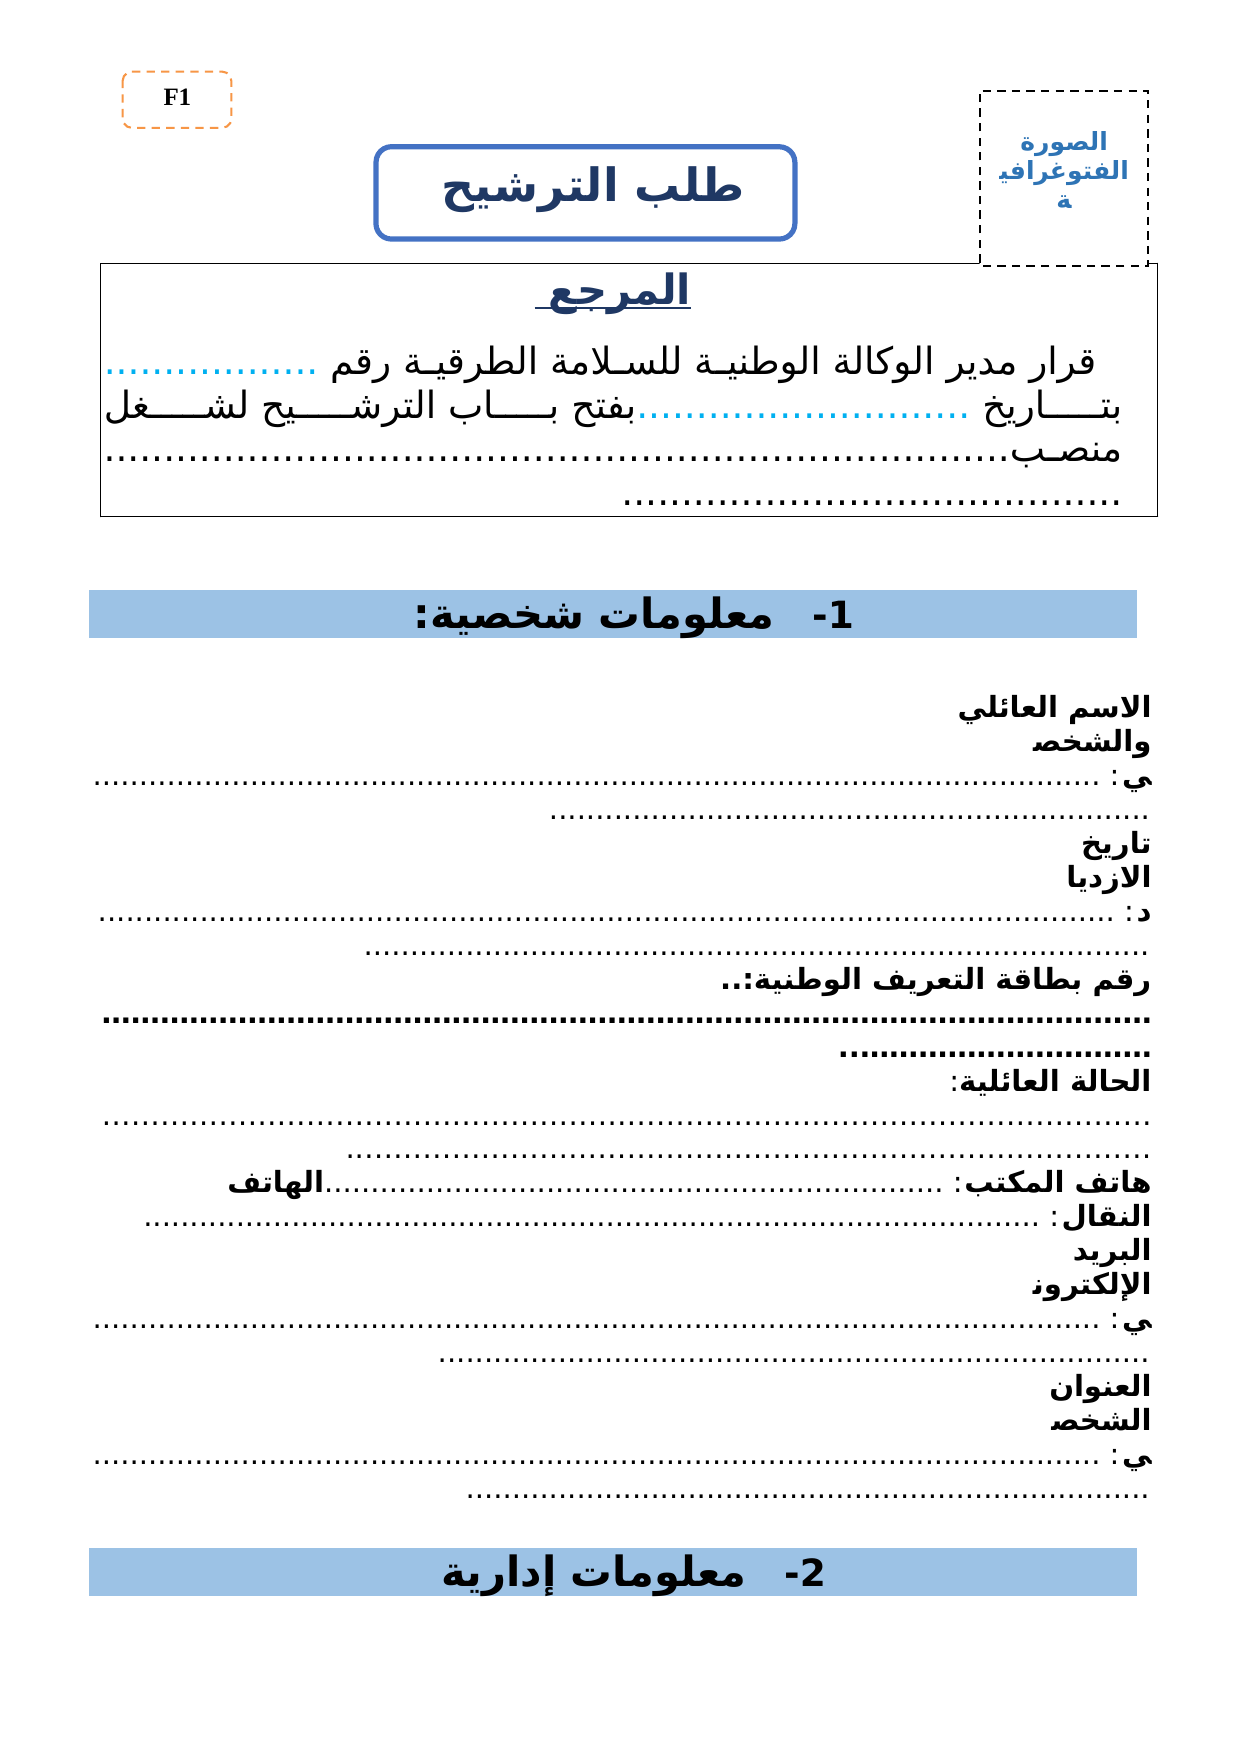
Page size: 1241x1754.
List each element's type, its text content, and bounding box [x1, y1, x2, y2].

text رقم بطاقة التعريف الوطنية:..………………………………………………………………………………………………………………………….. [89, 962, 1152, 1064]
text العنوان الشخصي: ....................................................................................................................................................................................... [89, 1369, 1152, 1505]
list معلومات إدارية [89, 1548, 1137, 1596]
text الحالة العائلية: ……………………………………………………………………………………………………………………………………………………………………….. [89, 1064, 1152, 1166]
text هاتف المكتب: ...................................................................الهاتف النقال: ................................................................................................. [89, 1166, 1152, 1234]
text تاريخ الازدياد: ................................................................................................................................................................................................... [89, 826, 1152, 962]
text البريد الإلكتروني: .......................................................................................................................................................................................... [89, 1234, 1152, 1369]
text قرار مدير الوكالة الوطنية للسلامة الطرقية رقم .................. بتاريخ ............................بفتح باب الترشيح لشغل منصب...................................................................................................................... [101, 337, 1157, 516]
list معلومات شخصية: [89, 590, 1137, 638]
text المرجع [101, 264, 1157, 314]
text الاسم العائلي والشخصي: .............................................................................................................................................................................. [89, 690, 1152, 826]
